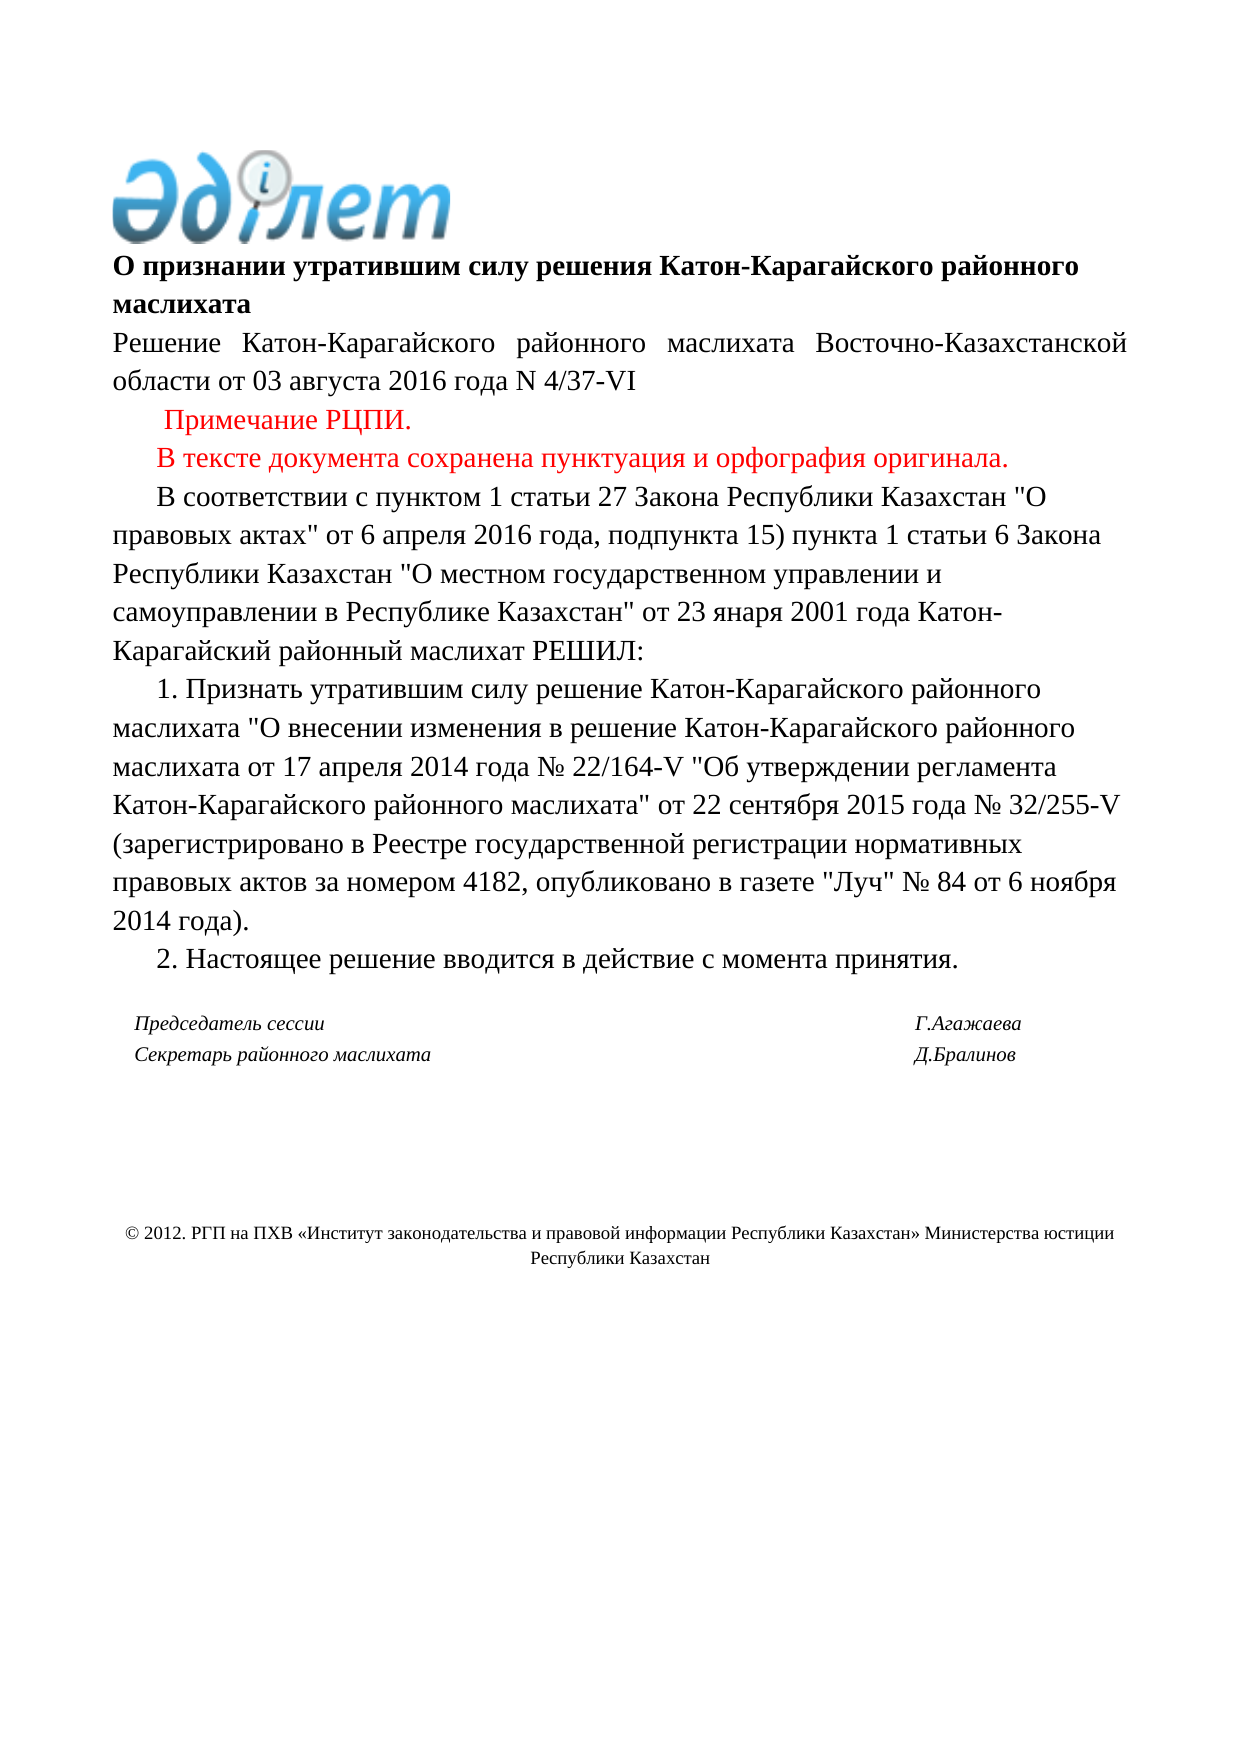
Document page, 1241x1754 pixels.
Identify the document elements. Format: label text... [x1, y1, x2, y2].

table_header Г.Агажаева [913, 1009, 1240, 1040]
text О признании утратившим силу решения Катон-Карагайского районного маслихата [112, 248, 1128, 320]
text Примечание РЦПИ. В тексте документа сохранена пунктуация и орфография оригинала. В соответствии с пунктом 1 статьи 27 Закона Республики Казахстан "О правовых актах" от 6 апреля 2016 года, подпункта 15) пункта 1 статьи 6 Закона Республики Казахстан "О местном государственном управлении и самоуправлении в Республике Казахстан" от 23 янаря 2001 года Катон-Карагайский районный маслихат РЕШИЛ: 1. Признать утратившим силу решение Катон-Карагайского районного маслихата "О внесении изменения в решение Катон-Карагайского районного маслихата от 17 апреля 2014 года № 22/164-V "Об утверждении регламента Катон-Карагайского районного маслихата" от 22 сентября 2015 года № 32/255-V (зарегистрировано в Реестре государственной регистрации нормативных правовых актов за номером 4182, опубликовано в газете "Луч" № 84 от 6 ноября 2014 года). 2. Настоящее решение вводится в действие с момента принятия. [112, 402, 1128, 1005]
picture [112, 150, 451, 244]
table_header Председатель сессии [101, 1009, 913, 1040]
text Решение Катон-Карагайского районного маслихата Восточно-Казахстанской области от 03 августа 2016 года N 4/37-VI [112, 325, 1128, 397]
table_cell Д.Бралинов [913, 1040, 1240, 1071]
text © 2012. РГП на ПХВ «Институт законодательства и правовой информации Республики Казахстан» Министерства юстиции Республики Казахстан [112, 1222, 1128, 1268]
table_cell Секретарь районного маслихата [101, 1040, 913, 1071]
